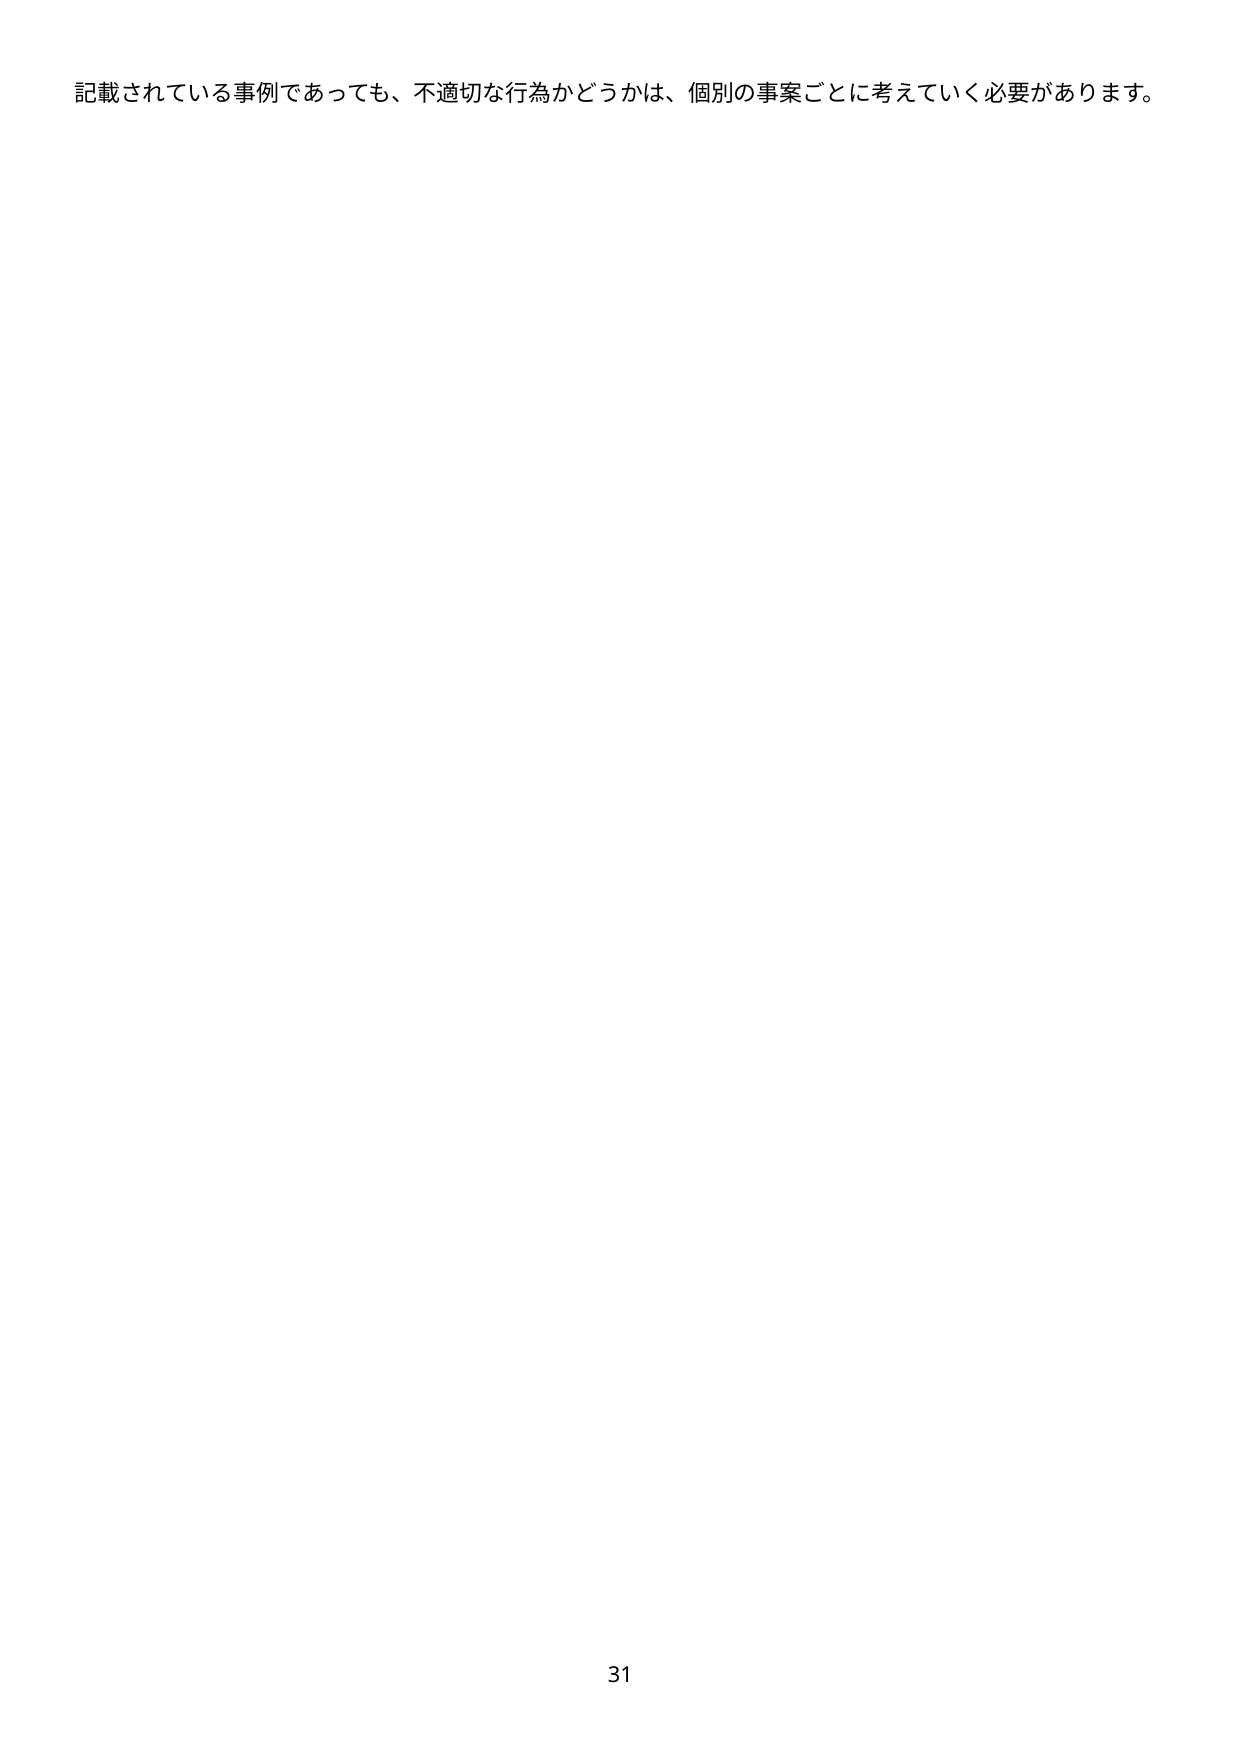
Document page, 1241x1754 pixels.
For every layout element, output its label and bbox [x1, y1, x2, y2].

list [74, 75, 1166, 108]
